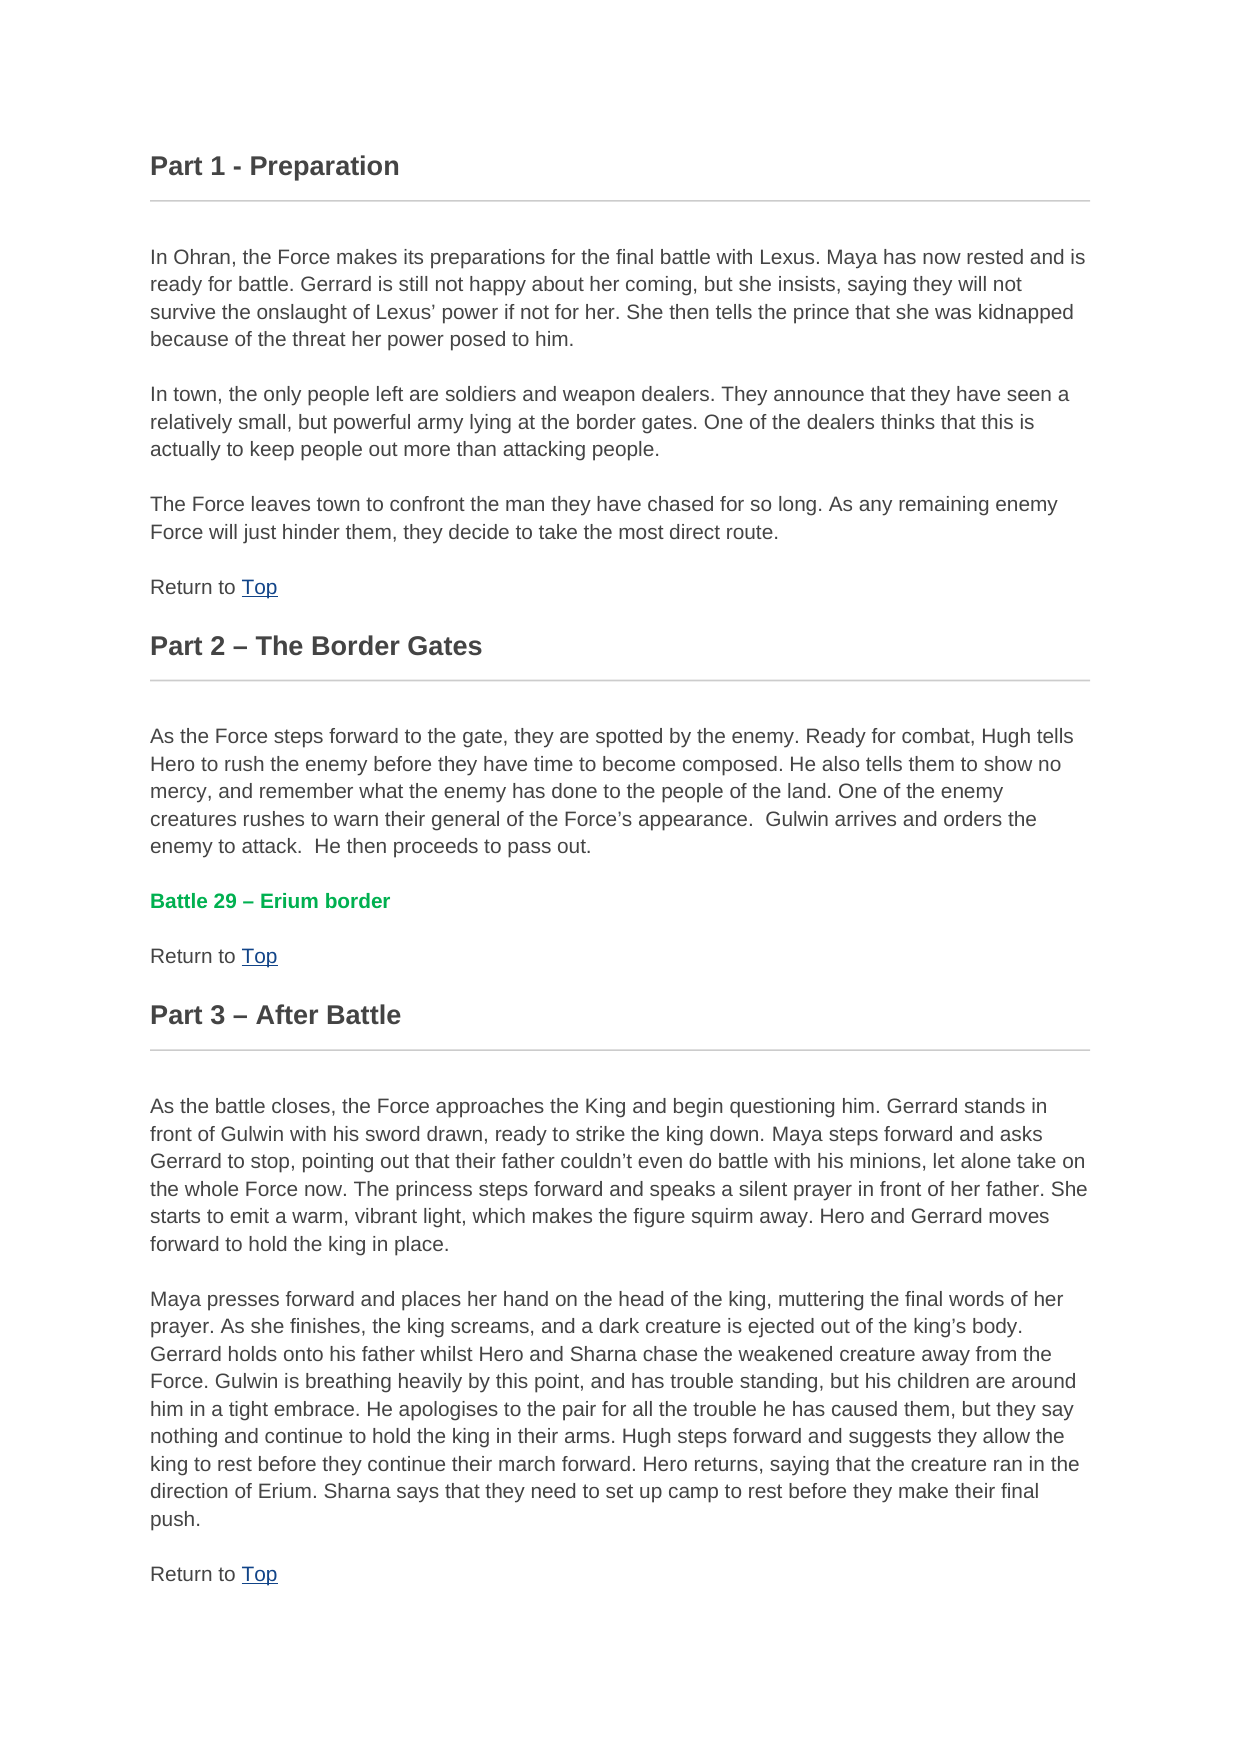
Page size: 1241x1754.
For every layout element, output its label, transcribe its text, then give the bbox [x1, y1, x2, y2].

text The Force leaves town to confront the man they have chased for so long. As any remaining enemy Force will just hinder them, they decide to take the most direct route. [150, 492, 1090, 544]
text Maya presses forward and places her hand on the head of the king, muttering the final words of her prayer. As she finishes, the king screams, and a dark creature is ejected out of the king’s body. Gerrard holds onto his father whilst Hero and Sharna chase the weakened creature away from the Force. Gulwin is breathing heavily by this point, and has trouble standing, but his children are around him in a tight embrace. He apologises to the pair for all the trouble he has caused them, but they say nothing and continue to hold the king in their arms. Hugh steps forward and suggests they allow the king to rest before they continue their march forward. Hero returns, saying that the creature ran in the direction of Erium. Sharna says that they need to set up camp to rest before they make their final push. [150, 1287, 1090, 1531]
text As the Force steps forward to the gate, they are spotted by the enemy. Ready for combat, Hugh tells Hero to rush the enemy before they have time to become composed. He also tells them to show no mercy, and remember what the enemy has done to the people of the land. One of the enemy creatures rushes to warn their general of the Force’s appearance. Gulwin arrives and orders the enemy to attack. He then proceeds to pass out. [150, 724, 1090, 858]
text Part 2 – The Border Gates [150, 630, 1090, 661]
text In town, the only people left are soldiers and weapon dealers. They announce that they have seen a relatively small, but powerful army lying at the border gates. One of the dealers thinks that this is actually to keep people out more than attacking people. [150, 382, 1090, 461]
text Return to Top [150, 1562, 1090, 1586]
text Part 1 - Preparation [150, 150, 1090, 181]
text Battle 29 – Erium border [150, 889, 1090, 913]
text Return to Top [150, 944, 1090, 968]
text As the battle closes, the Force approaches the King and begin questioning him. Gerrard stands in front of Gulwin with his sword drawn, ready to strike the king down. Maya steps forward and asks Gerrard to stop, pointing out that their father couldn’t even do battle with his minions, let alone take on the whole Force now. The princess steps forward and speaks a silent prayer in front of her father. She starts to emit a warm, vibrant light, which makes the figure squirm away. Hero and Gerrard moves forward to hold the king in place. [150, 1094, 1090, 1256]
text Part 3 – After Battle [150, 999, 1090, 1031]
text In Ohran, the Force makes its preparations for the final battle with Lexus. Maya has now rested and is ready for battle. Gerrard is still not happy about her coming, but she insists, saying they will not survive the onslaught of Lexus’ power if not for her. She then tells the prince that she was kidnapped because of the threat her power posed to him. [150, 245, 1090, 351]
text Return to Top [150, 575, 1090, 599]
